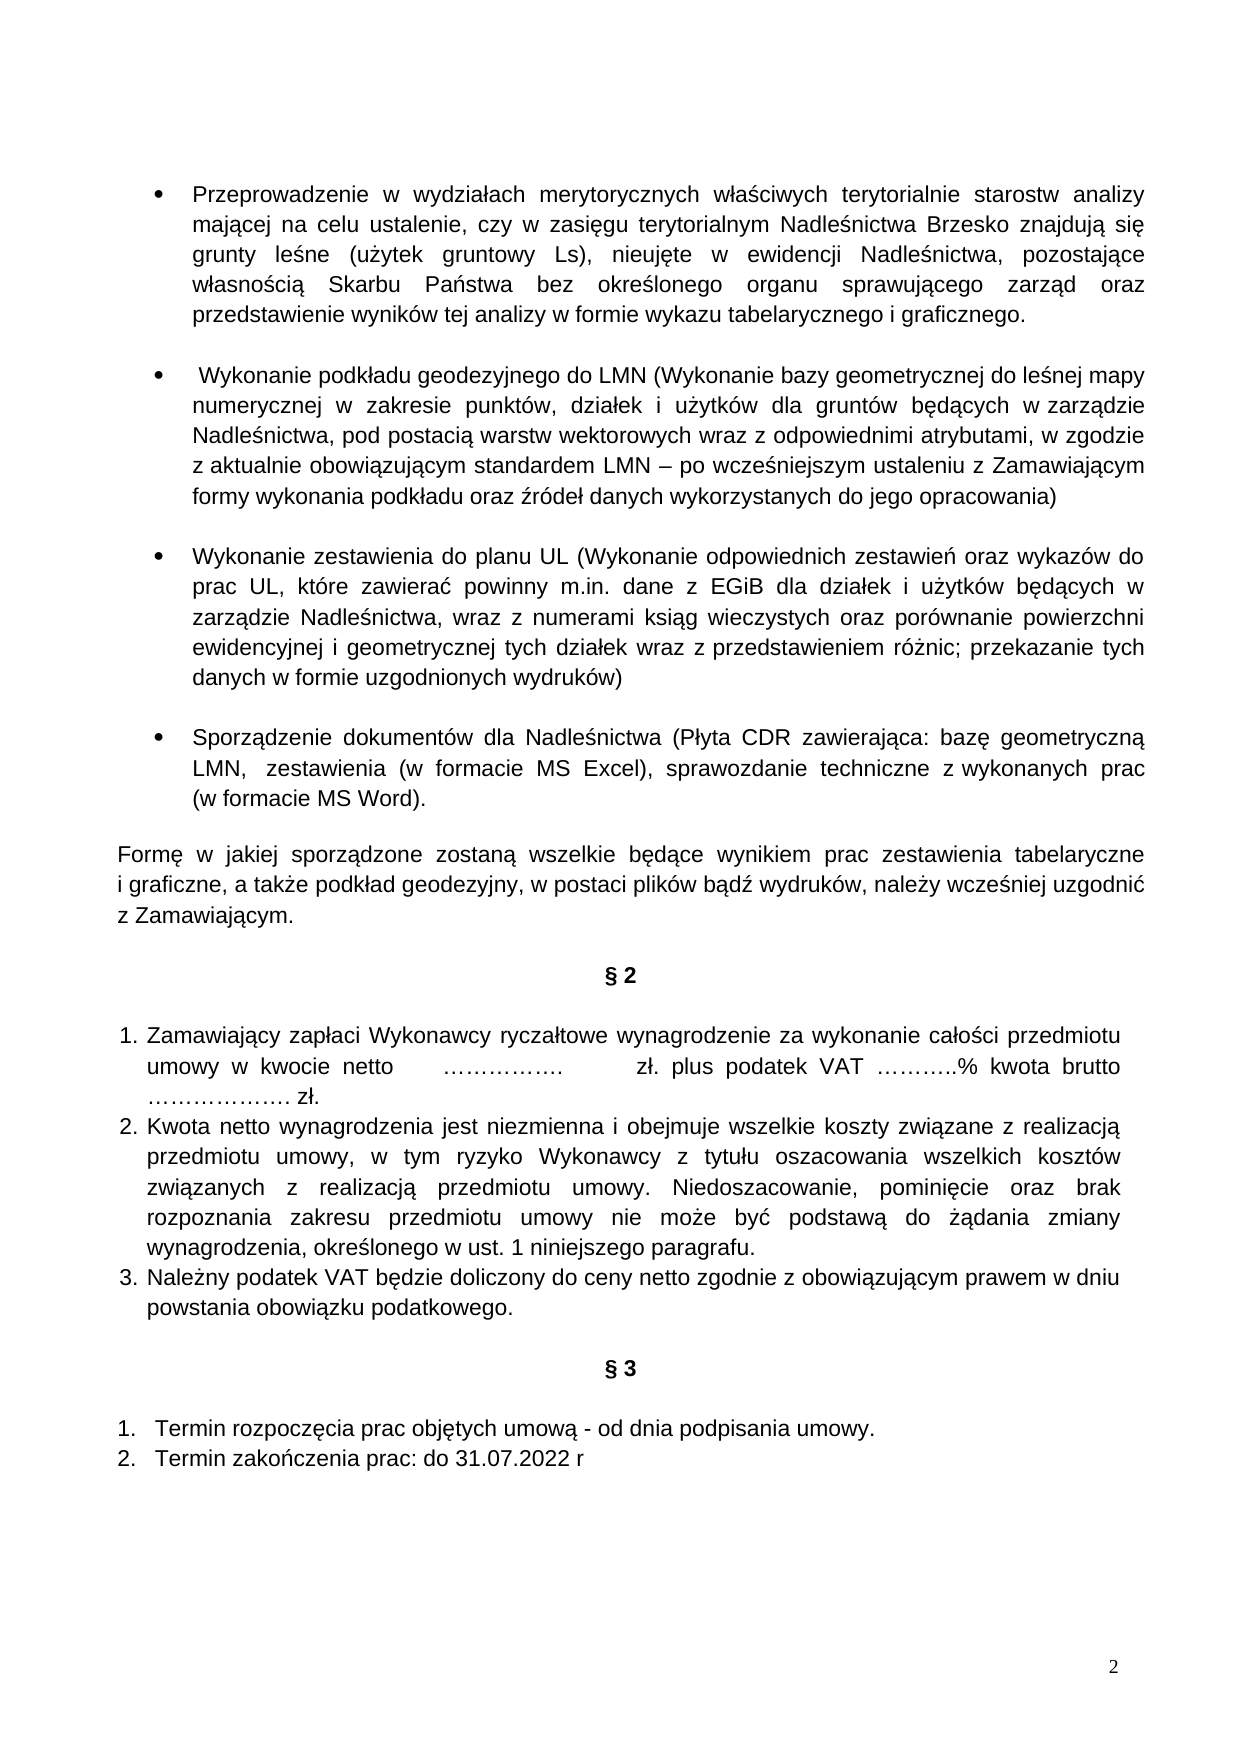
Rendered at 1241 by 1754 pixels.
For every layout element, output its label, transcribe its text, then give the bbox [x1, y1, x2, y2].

list Zamawiający zapłaci Wykonawcy ryczałtowe wynagrodzenie za wykonanie całości przedmiotu umowy w kwocie netto ……………. zł. plus podatek VAT ………..% kwota brutto ………………. zł. [119, 1022, 1121, 1109]
list Termin rozpoczęcia prac objętych umową - od dnia podpisania umowy. [117, 1415, 1145, 1442]
list Sporządzenie dokumentów dla Nadleśnictwa (Płyta CDR zawierająca: bazę geometryczną LMN, zestawienia (w formacie MS Excel), sprawozdanie techniczne z wykonanych prac (w formacie MS Word). [154, 724, 1145, 811]
text Formę w jakiej sporządzone zostaną wszelkie będące wynikiem prac zestawienia tabelaryczne i graficzne, a także podkład geodezyjny, w postaci plików bądź wydruków, należy wcześniej uzgodnić z Zamawiającym. [117, 841, 1145, 928]
list Termin zakończenia prac: do 31.07.2022 r [117, 1445, 1145, 1472]
list Przeprowadzenie w wydziałach merytorycznych właściwych terytorialnie starostw analizy mającej na celu ustalenie, czy w zasięgu terytorialnym Nadleśnictwa Brzesko znajdują się grunty leśne (użytek gruntowy Ls), nieujęte w ewidencji Nadleśnictwa, pozostające własnością Skarbu Państwa bez określonego organu sprawującego zarząd oraz przedstawienie wyników tej analizy w formie wykazu tabelarycznego i graficznego. [154, 181, 1145, 328]
list Należny podatek VAT będzie doliczony do ceny netto zgodnie z obowiązującym prawem w dniu powstania obowiązku podatkowego. [119, 1264, 1121, 1321]
text § 3 [604, 1355, 1145, 1381]
list Kwota netto wynagrodzenia jest niezmienna i obejmuje wszelkie koszty związane z realizacją przedmiotu umowy, w tym ryzyko Wykonawcy z tytułu oszacowania wszelkich kosztów związanych z realizacją przedmiotu umowy. Niedoszacowanie, pominięcie oraz brak rozpoznania zakresu przedmiotu umowy nie może być podstawą do żądania zmiany wynagrodzenia, określonego w ust. 1 niniejszego paragrafu. [119, 1113, 1121, 1260]
text § 2 [604, 962, 1145, 988]
list Wykonanie podkładu geodezyjnego do LMN (Wykonanie bazy geometrycznej do leśnej mapy numerycznej w zakresie punktów, działek i użytków dla gruntów będących w zarządzie Nadleśnictwa, pod postacią warstw wektorowych wraz z odpowiednimi atrybutami, w zgodzie z aktualnie obowiązującym standardem LMN – po wcześniejszym ustaleniu z Zamawiającym formy wykonania podkładu oraz źródeł danych wykorzystanych do jego opracowania) [154, 362, 1145, 509]
list Wykonanie zestawienia do planu UL (Wykonanie odpowiednich zestawień oraz wykazów do prac UL, które zawierać powinny m.in. dane z EGiB dla działek i użytków będących w zarządzie Nadleśnictwa, wraz z numerami ksiąg wieczystych oraz porównanie powierzchni ewidencyjnej i geometrycznej tych działek wraz z przedstawieniem różnic; przekazanie tych danych w formie uzgodnionych wydruków) [154, 543, 1145, 690]
